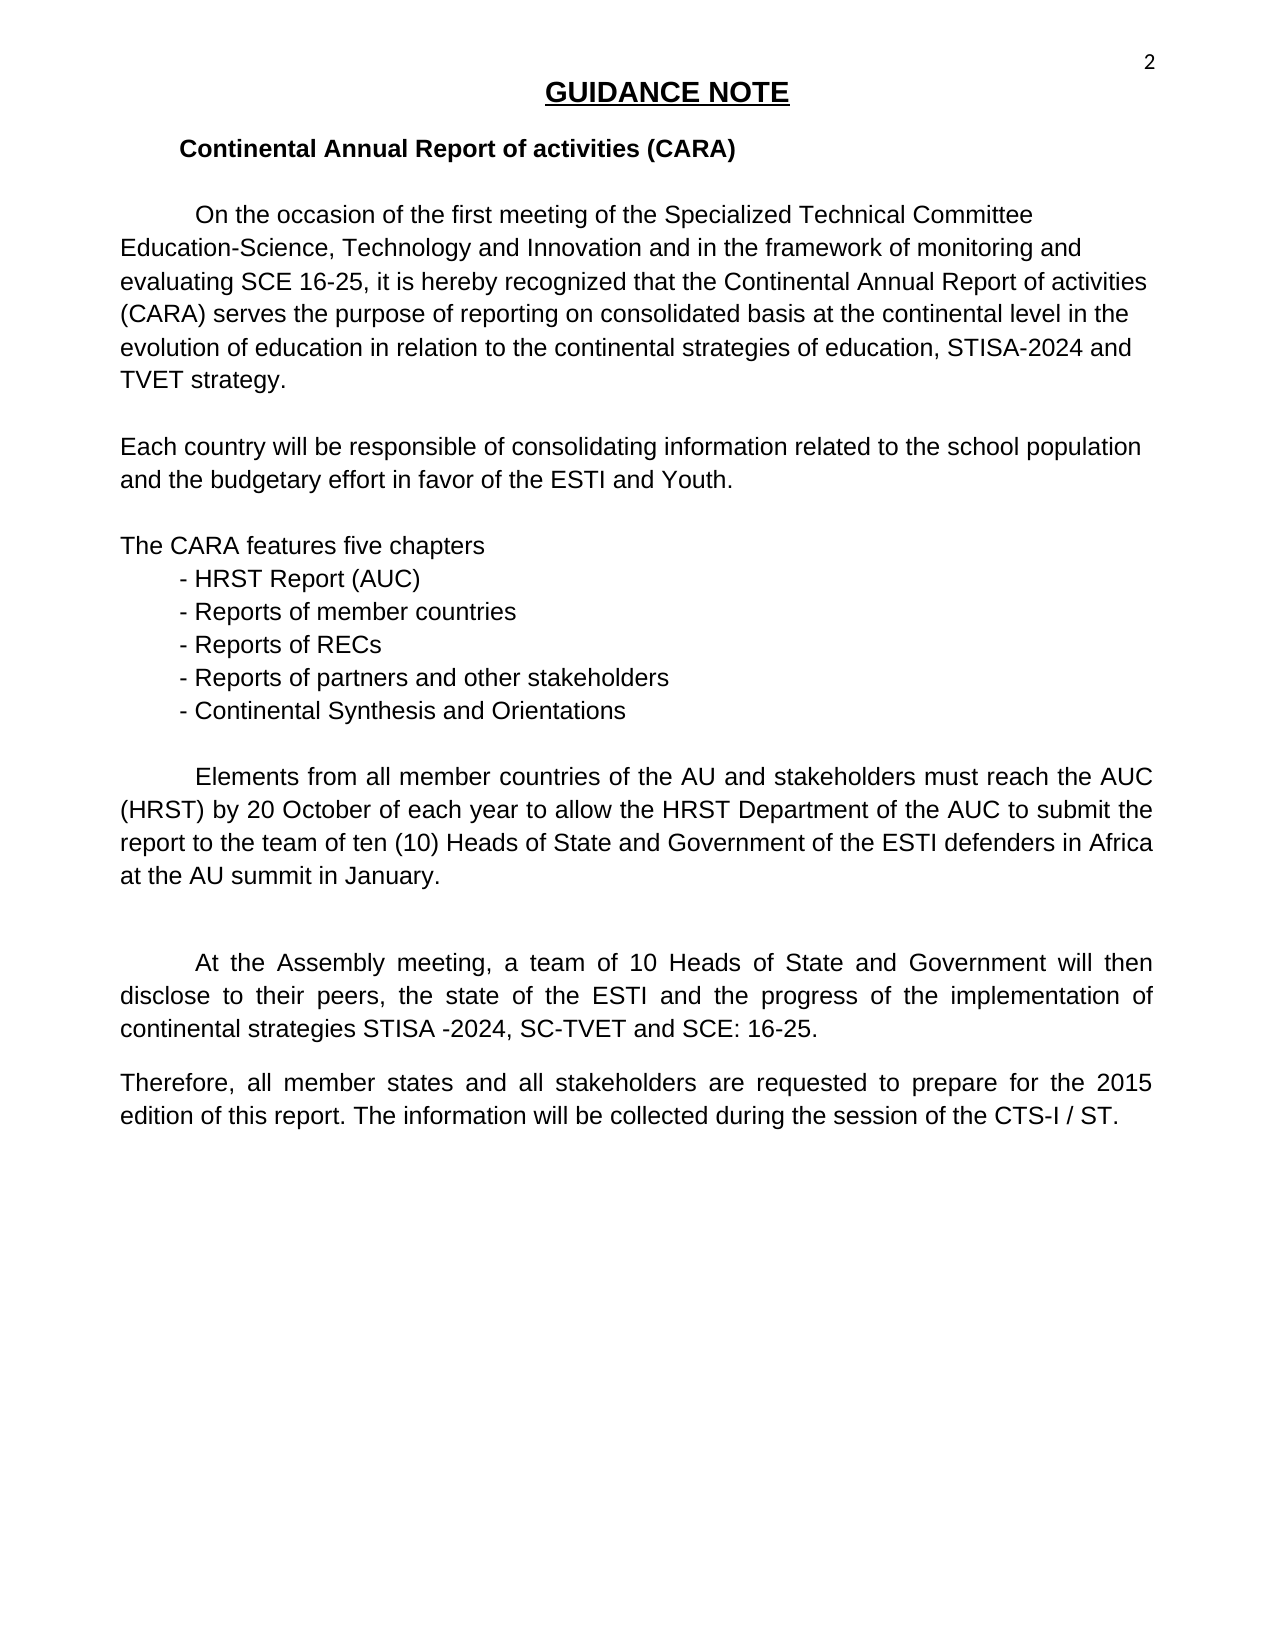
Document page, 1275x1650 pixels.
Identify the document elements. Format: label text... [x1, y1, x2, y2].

text - Reports of member countries [120, 597, 1155, 625]
text On the occasion of the first meeting of the Specialized Technical Committee Education-Science, Technology and Innovation and in the framework of monitoring and evaluating SCE 16-25, it is hereby recognized that the Continental Annual Report of activities (CARA) serves the purpose of reporting on consolidated basis at the continental level in the evolution of education in relation to the continental strategies of education, STISA-2024 and TVET strategy. [120, 167, 1155, 394]
text - Continental Synthesis and Orientations [120, 696, 1155, 724]
text Each country will be responsible of consolidating information related to the school population and the budgetary effort in favor of the ESTI and Youth. [120, 398, 1155, 493]
text Elements from all member countries of the AU and stakeholders must reach the AUC (HRST) by 20 October of each year to allow the HRST Department of the AUC to submit the report to the team of ten (10) Heads of State and Government of the ESTI defenders in Africa at the AU summit in January. [120, 729, 1155, 889]
text - Reports of RECs [120, 630, 1155, 658]
text GUIDANCE NOTE [120, 75, 1155, 108]
text Therefore, all member states and all stakeholders are requested to prepare for the 2015 edition of this report. The information will be collected during the session of the CTS-I / ST. [120, 1068, 1155, 1129]
text At the Assembly meeting, a team of 10 Heads of State and Government will then disclose to their peers, the state of the ESTI and the progress of the implementation of continental strategies STISA -2024, SC-TVET and SCE: 16-25. [120, 915, 1155, 1042]
text The CARA features five chapters [120, 498, 1155, 559]
text Continental Annual Report of activities (CARA) [120, 134, 1155, 163]
text - HRST Report (AUC) [120, 564, 1155, 592]
text - Reports of partners and other stakeholders [120, 663, 1155, 691]
